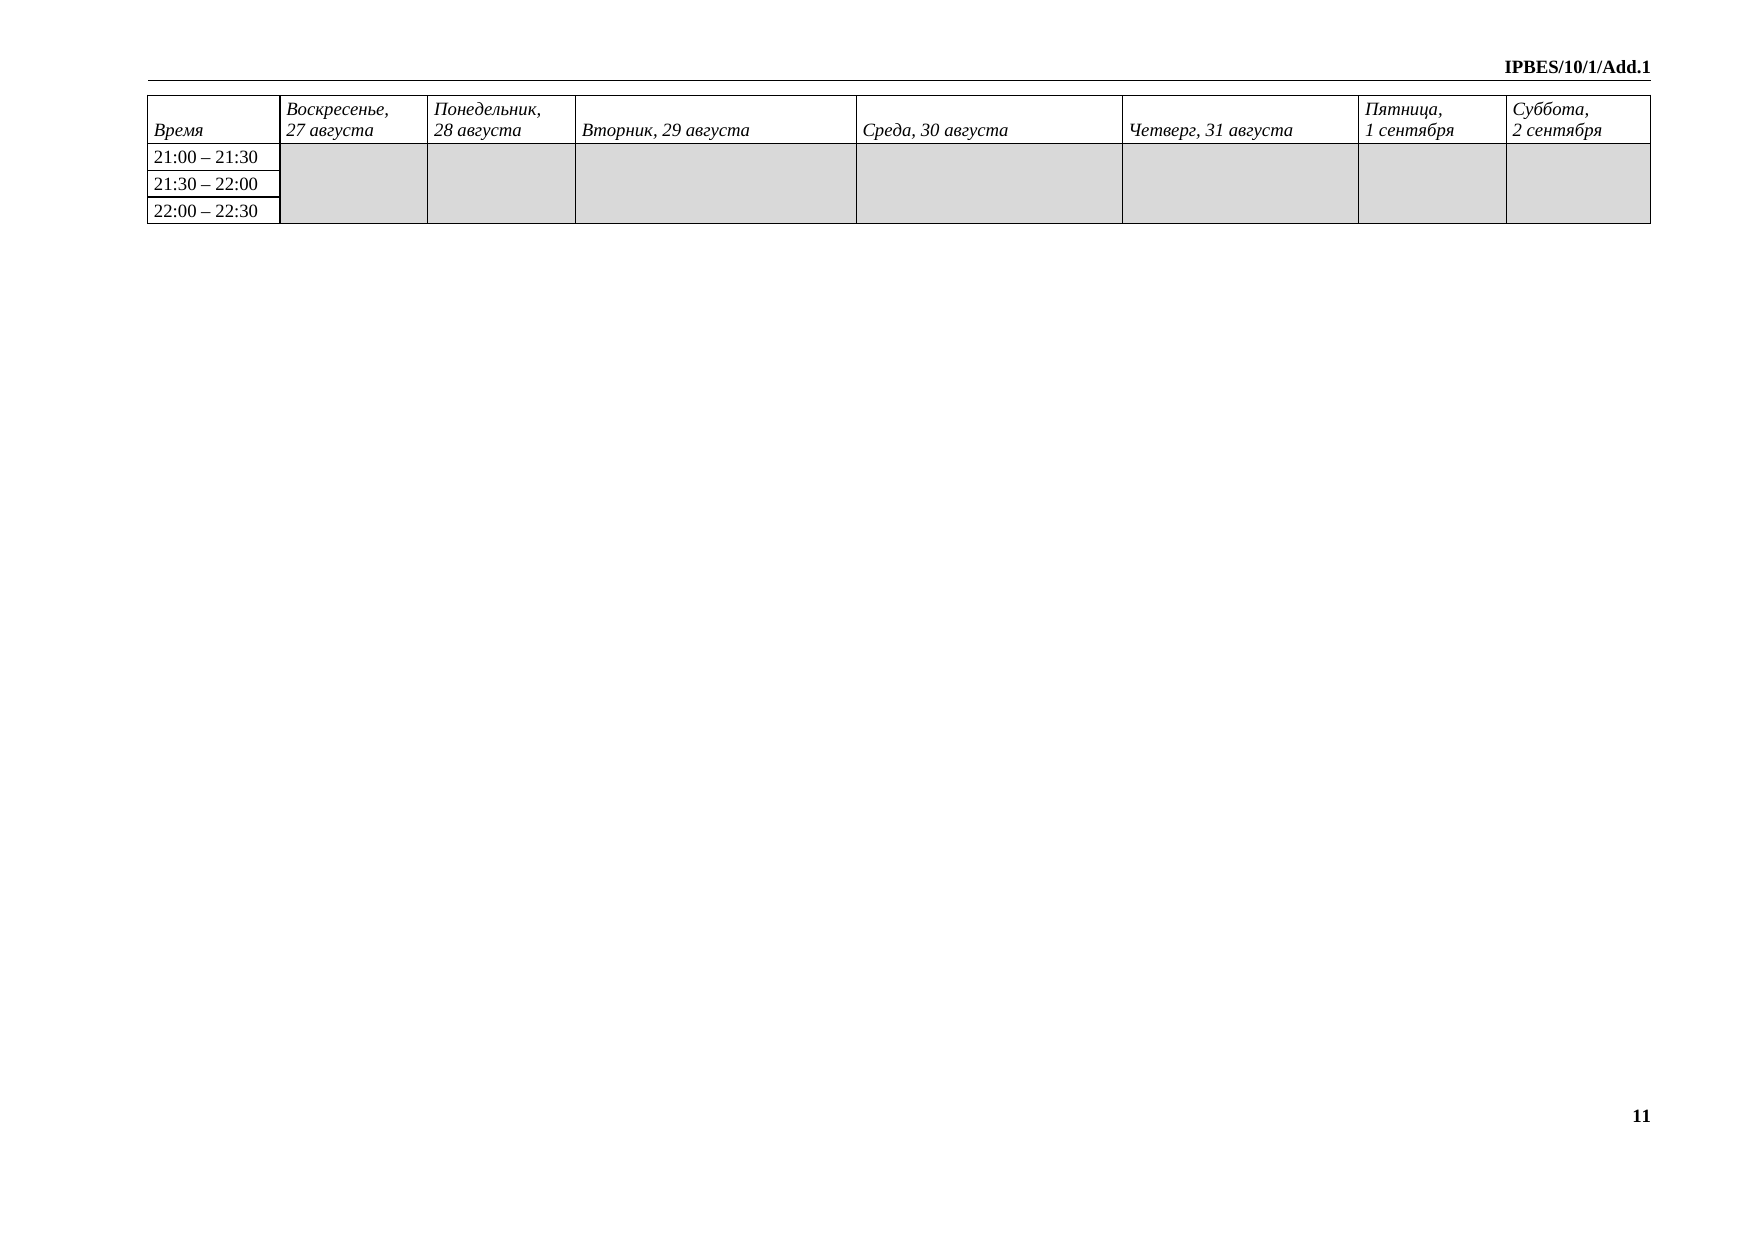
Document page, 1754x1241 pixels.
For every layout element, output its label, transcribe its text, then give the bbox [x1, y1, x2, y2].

table_header Суббота, 2 сентября [1507, 96, 1650, 143]
table_header Понедельник, 28 августа [428, 96, 575, 143]
table_cell 21:30 – 22:00 [148, 171, 279, 196]
table_cell 21:00 – 21:30 [148, 144, 279, 169]
table_header Воскресенье, 27 августа [281, 96, 427, 143]
table_header Среда, 30 августа [857, 96, 1122, 143]
table_cell [428, 144, 575, 223]
table_header Вторник, 29 августа [576, 96, 856, 143]
table_header Четверг, 31 августа [1123, 96, 1358, 143]
table_cell 22:00 – 22:30 [148, 198, 279, 223]
table_header Время [148, 96, 279, 143]
table_header Пятница, 1 сентября [1359, 96, 1506, 143]
